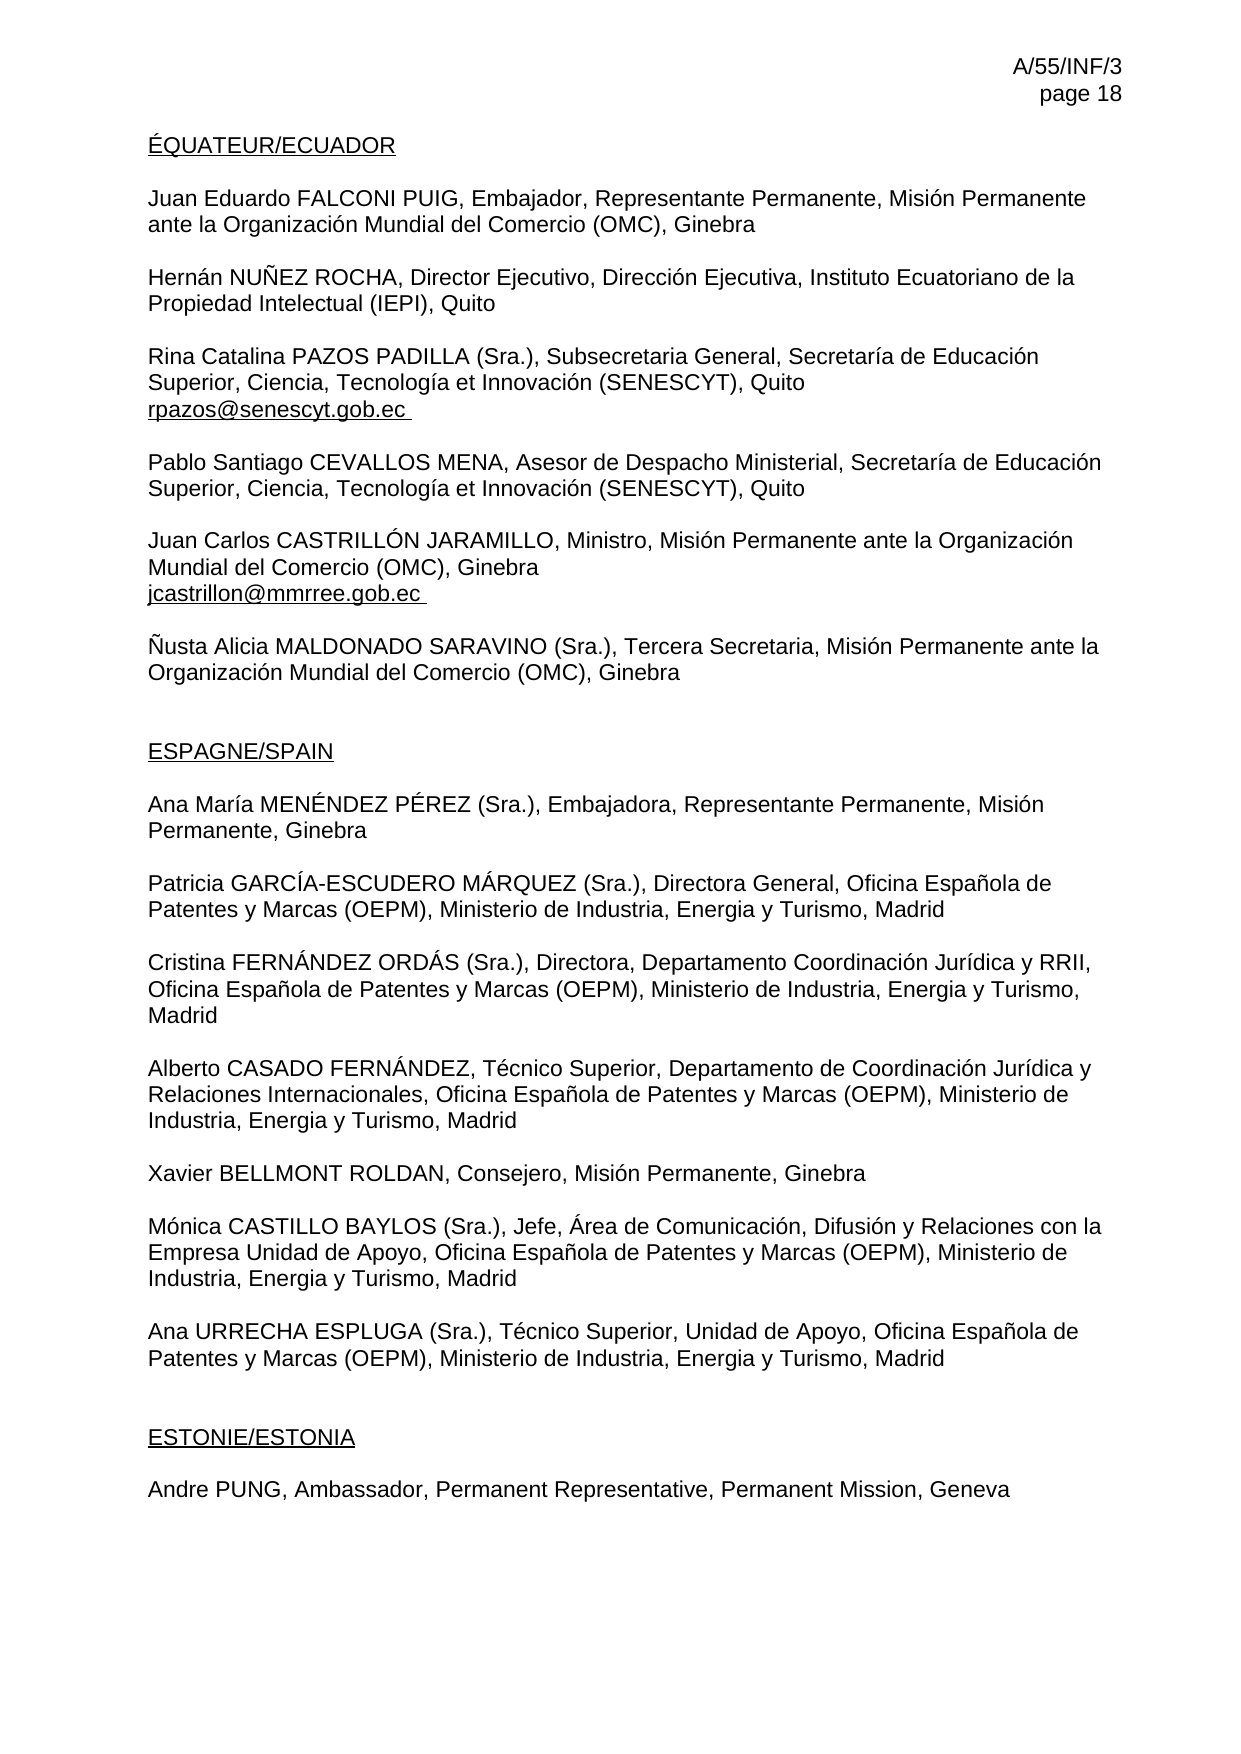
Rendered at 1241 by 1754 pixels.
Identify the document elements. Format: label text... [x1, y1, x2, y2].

text Juan Eduardo FALCONI PUIG, Embajador, Representante Permanente, Misión Permanente ante la Organización Mundial del Comercio (OMC), Ginebra [148, 185, 1122, 238]
text Ana María MENÉNDEZ PÉREZ (Sra.), Embajadora, Representante Permanente, Misión Permanente, Ginebra [148, 791, 1122, 844]
text jcastrillon@mmrree.gob.ec [148, 580, 1122, 607]
text ÉQUATEUR/ECUADOR [148, 132, 1122, 158]
text Ñusta Alicia MALDONADO SARAVINO (Sra.), Tercera Secretaria, Misión Permanente ante la Organización Mundial del Comercio (OMC), Ginebra [148, 633, 1122, 686]
text Mónica CASTILLO BAYLOS (Sra.), Jefe, Área de Comunicación, Difusión y Relaciones con la Empresa Unidad de Apoyo, Oficina Española de Patentes y Marcas (OEPM), Ministerio de Industria, Energia y Turismo, Madrid [148, 1213, 1122, 1292]
text Juan Carlos CASTRILLÓN JARAMILLO, Ministro, Misión Permanente ante la Organización Mundial del Comercio (OMC), Ginebra [148, 527, 1122, 580]
text Patricia GARCÍA-ESCUDERO MÁRQUEZ (Sra.), Directora General, Oficina Española de Patentes y Marcas (OEPM), Ministerio de Industria, Energia y Turismo, Madrid [148, 870, 1122, 923]
text Alberto CASADO FERNÁNDEZ, Técnico Superior, Departamento de Coordinación Jurídica y Relaciones Internacionales, Oficina Española de Patentes y Marcas (OEPM), Ministerio de Industria, Energia y Turismo, Madrid [148, 1054, 1122, 1134]
text Xavier BELLMONT ROLDAN, Consejero, Misión Permanente, Ginebra [148, 1160, 1122, 1186]
text Ana URRECHA ESPLUGA (Sra.), Técnico Superior, Unidad de Apoyo, Oficina Española de Patentes y Marcas (OEPM), Ministerio de Industria, Energia y Turismo, Madrid [148, 1318, 1122, 1371]
text ESTONIE/ESTONIA [148, 1423, 1122, 1450]
text rpazos@senescyt.gob.ec [148, 396, 1122, 422]
text Pablo Santiago CEVALLOS MENA, Asesor de Despacho Ministerial, Secretaría de Educación Superior, Ciencia, Tecnología et Innovación (SENESCYT), Quito [148, 448, 1122, 501]
text Hernán NUÑEZ ROCHA, Director Ejecutivo, Dirección Ejecutiva, Instituto Ecuatoriano de la Propiedad Intelectual (IEPI), Quito [148, 264, 1122, 317]
text ESPAGNE/SPAIN [148, 738, 1122, 765]
text Andre PUNG, Ambassador, Permanent Representative, Permanent Mission, Geneva [148, 1476, 1122, 1503]
text Rina Catalina PAZOS PADILLA (Sra.), Subsecretaria General, Secretaría de Educación Superior, Ciencia, Tecnología et Innovación (SENESCYT), Quito [148, 343, 1122, 396]
text Cristina FERNÁNDEZ ORDÁS (Sra.), Directora, Departamento Coordinación Jurídica y RRII, Oficina Española de Patentes y Marcas (OEPM), Ministerio de Industria, Energia y Turismo, Madrid [148, 949, 1122, 1028]
